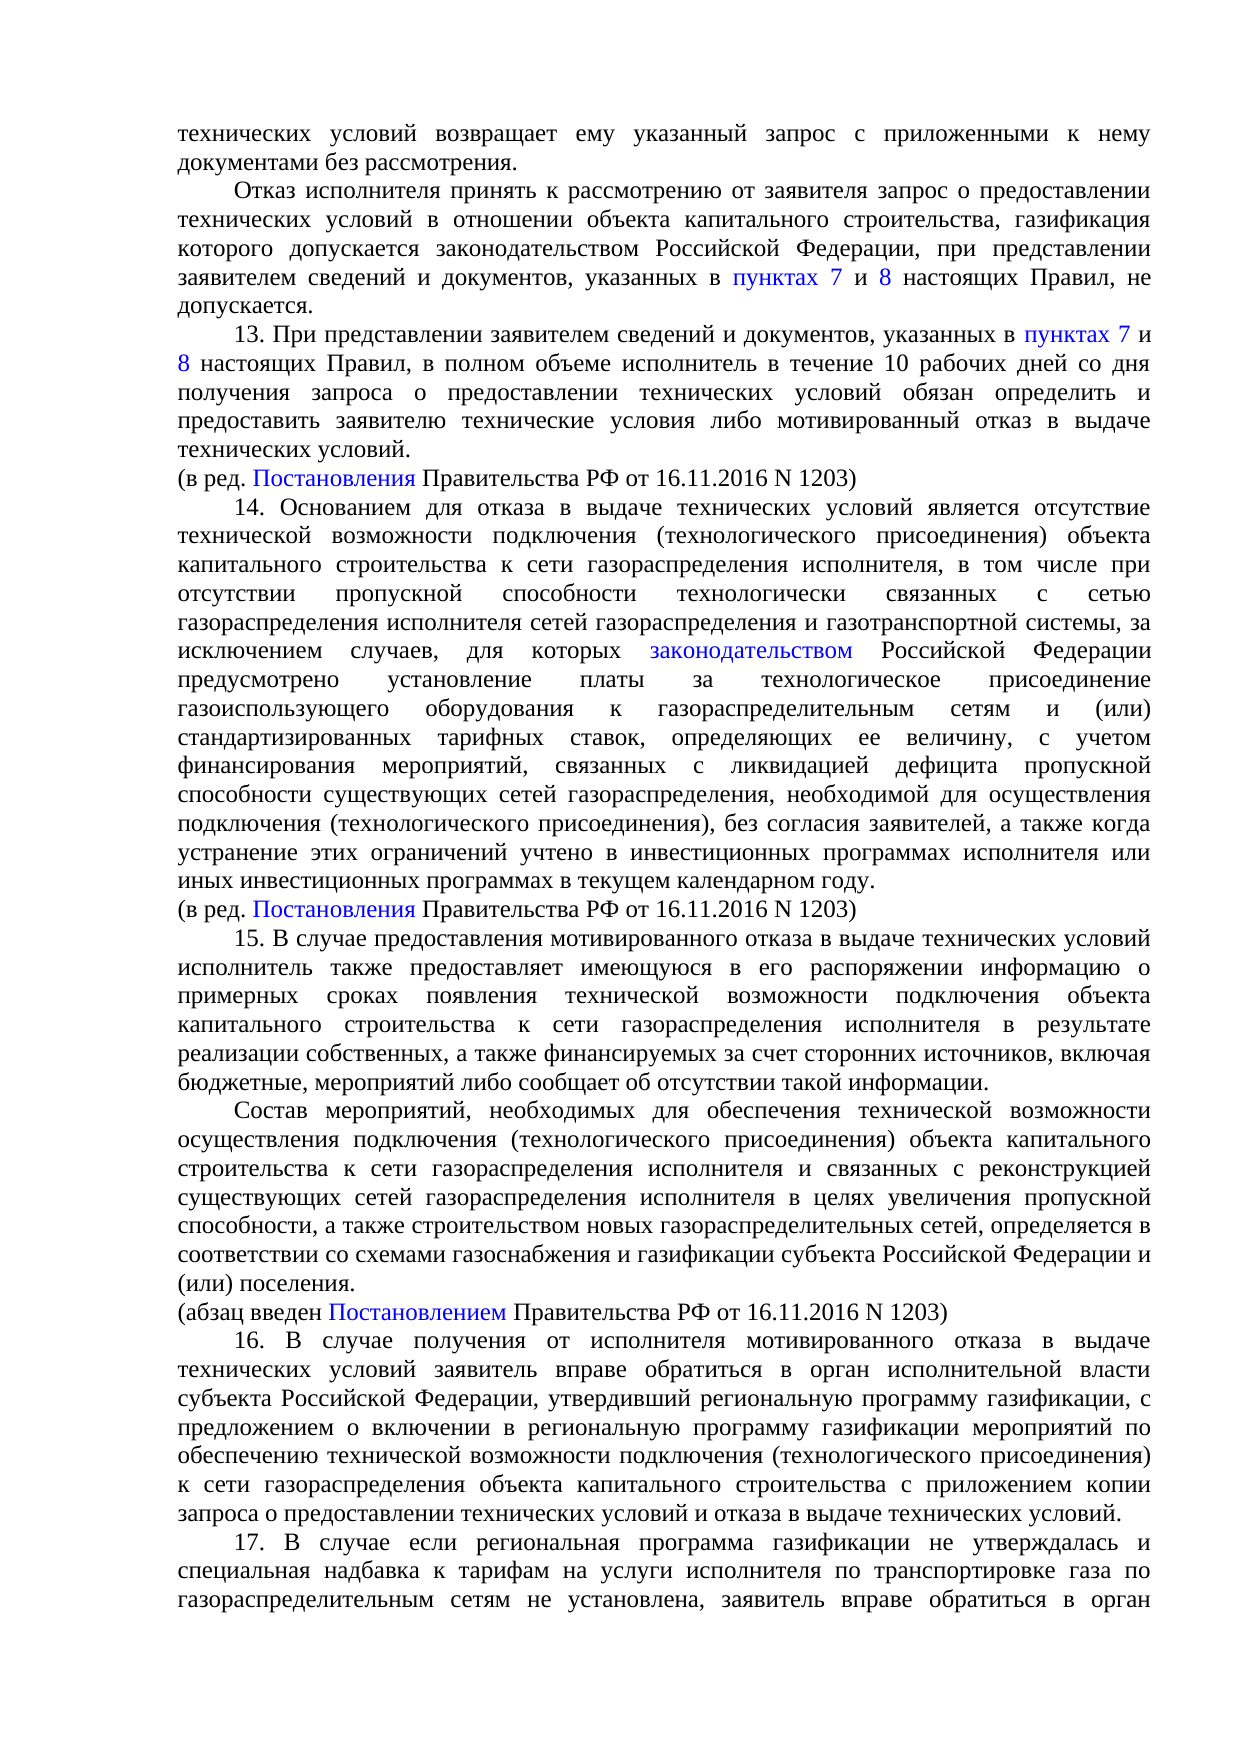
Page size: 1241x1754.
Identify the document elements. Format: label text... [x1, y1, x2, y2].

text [177, 118, 1152, 176]
text Состав мероприятий, необходимых для обеспечения технической возможности осуществления подключения (технологического присоединения) объекта капитального строительства к сети газораспределения исполнителя и связанных с реконструкцией существующих сетей газораспределения исполнителя в целях увеличения пропускной способности, а также строительством новых газораспределительных сетей, определяется в соответствии со схемами газоснабжения и газификации субъекта Российской Федерации и (или) поселения. [177, 1096, 1152, 1297]
text (абзац введен Постановлением Правительства РФ от 16.11.2016 N 1203) [177, 1297, 1152, 1326]
text 15. В случае предоставления мотивированного отказа в выдаче технических условий исполнитель также предоставляет имеющуюся в его распоряжении информацию о примерных сроках появления технической возможности подключения объекта капитального строительства к сети газораспределения исполнителя в результате реализации собственных, а также финансируемых за счет сторонних источников, включая бюджетные, мероприятий либо сообщает об отсутствии такой информации. [177, 923, 1152, 1096]
text 13. При представлении заявителем сведений и документов, указанных в пунктах 7 и 8 настоящих Правил, в полном объеме исполнитель в течение 10 рабочих дней со дня получения запроса о предоставлении технических условий обязан определить и предоставить заявителю технические условия либо мотивированный отказ в выдаче технических условий. [177, 319, 1152, 463]
text (в ред. Постановления Правительства РФ от 16.11.2016 N 1203) [177, 894, 1152, 923]
text 14. Основанием для отказа в выдаче технических условий является отсутствие технической возможности подключения (технологического присоединения) объекта капитального строительства к сети газораспределения исполнителя, в том числе при отсутствии пропускной способности технологически связанных с сетью газораспределения исполнителя сетей газораспределения и газотранспортной системы, за исключением случаев, для которых законодательством Российской Федерации предусмотрено установление платы за технологическое присоединение газоиспользующего оборудования к газораспределительным сетям и (или) стандартизированных тарифных ставок, определяющих ее величину, с учетом финансирования мероприятий, связанных с ликвидацией дефицита пропускной способности существующих сетей газораспределения, необходимой для осуществления подключения (технологического присоединения), без согласия заявителей, а также когда устранение этих ограничений учтено в инвестиционных программах исполнителя или иных инвестиционных программах в текущем календарном году. [177, 492, 1152, 894]
text (в ред. Постановления Правительства РФ от 16.11.2016 N 1203) [177, 463, 1152, 492]
text Отказ исполнителя принять к рассмотрению от заявителя запрос о предоставлении технических условий в отношении объекта капитального строительства, газификация которого допускается законодательством Российской Федерации, при представлении заявителем сведений и документов, указанных в пунктах 7 и 8 настоящих Правил, не допускается. [177, 176, 1152, 319]
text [177, 1527, 1152, 1613]
text 16. В случае получения от исполнителя мотивированного отказа в выдаче технических условий заявитель вправе обратиться в орган исполнительной власти субъекта Российской Федерации, утвердивший региональную программу газификации, с предложением о включении в региональную программу газификации мероприятий по обеспечению технической возможности подключения (технологического присоединения) к сети газораспределения объекта капитального строительства с приложением копии запроса о предоставлении технических условий и отказа в выдаче технических условий. [177, 1326, 1152, 1527]
